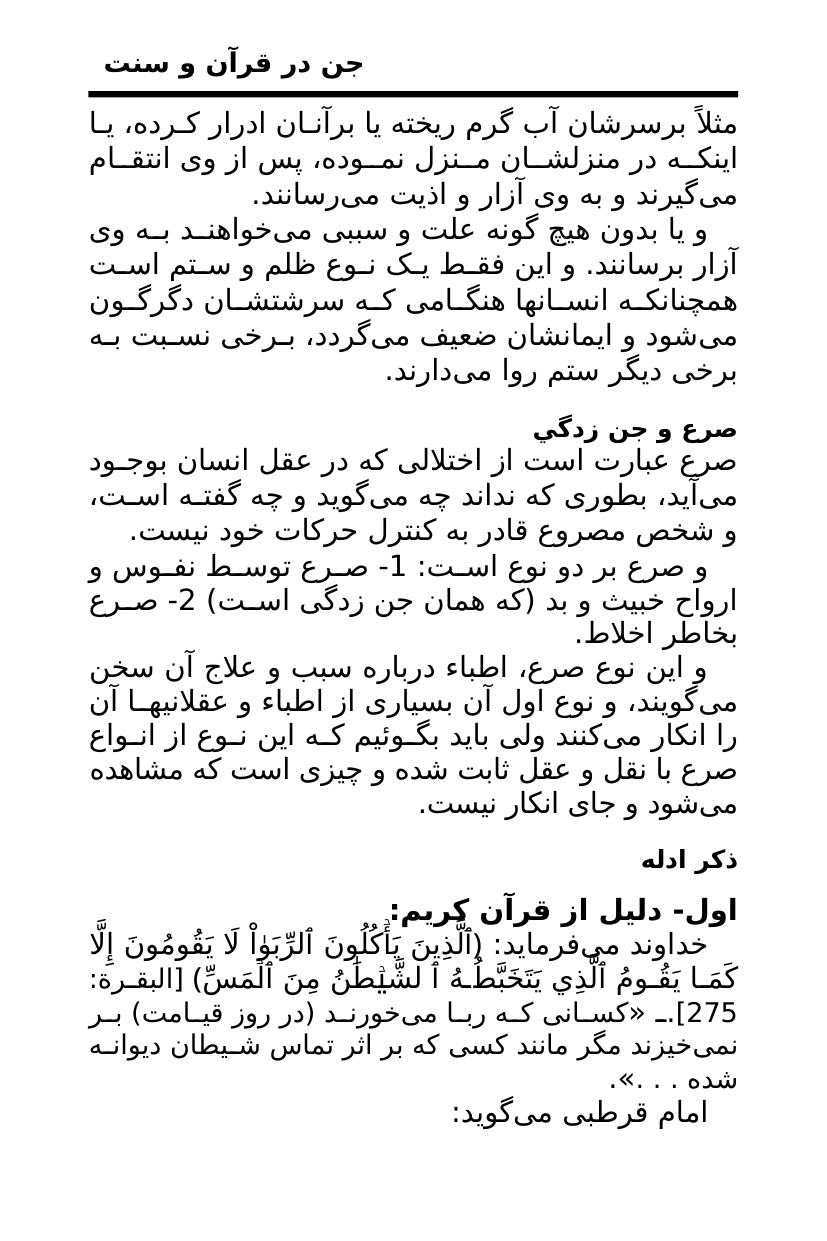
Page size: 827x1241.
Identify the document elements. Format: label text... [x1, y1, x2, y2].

text ذكر ادله [89, 846, 738, 875]
text خداوند می‌فرماید: ﴿ٱلَّذِينَ يَأۡكُلُونَ ٱلرِّبَوٰاْ لَا يَقُومُونَ إِلَّا كَمَا يَقُومُ ٱلَّذِي يَتَخَبَّطُهُ ٱلشَّيۡطَٰنُ مِنَ ٱلۡمَسِّ﴾ [البقرة: 275]. «كسانی كه ربا می‌خورند (در روز قيامت) بر نمی‌خيزند مگر مانند كسی كه بر اثر تماس شيطان ديوانه شده . . .». [89, 927, 738, 1095]
text صرع عبارت است از اختلالی كه در عقل انسان بوجود می‌آید، بطوری كه نداند چه می‌گوید و چه گفته است، و شخص مصروع قادر به كنترل حركات خود نیست. [89, 443, 738, 548]
text امام قرطبی می‌گوید: [89, 1095, 738, 1129]
text و صرع بر دو نوع است: 1- صرع توسط نفوس و ارواح خبیث و بد (كه همان جن زدگی است) 2- صرع بخاطر اخلاط. [89, 549, 738, 651]
text اول- دلیل از قرآن كریم: [89, 893, 738, 927]
text و یا بدون هیچ گونه علت و سببی می‌خواهند به وی آزار برسانند. و این فقط یک نوع ظلم و ستم است همچنانكه انسانها هنگامی كه سرشتشان دگرگون می‌شود و ایمانشان ضعیف می‌گردد، برخی نسبت به برخی دیگر ستم روا می‌دارند. [89, 212, 738, 387]
text صرع و جن زدگي [89, 414, 738, 443]
text و این نوع صرع، اطباء درباره سبب و علاج آن سخن می‌گویند، و نوع اول آن بسیاری از اطباء و عقلانیها آن را انكار می‌كنند ولی باید بگوئیم كه این نوع از انواع صرع با نقل و عقل ثابت شده و چیزی است كه مشاهده می‌شود و جای انكار نیست. [89, 651, 738, 821]
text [89, 106, 738, 211]
